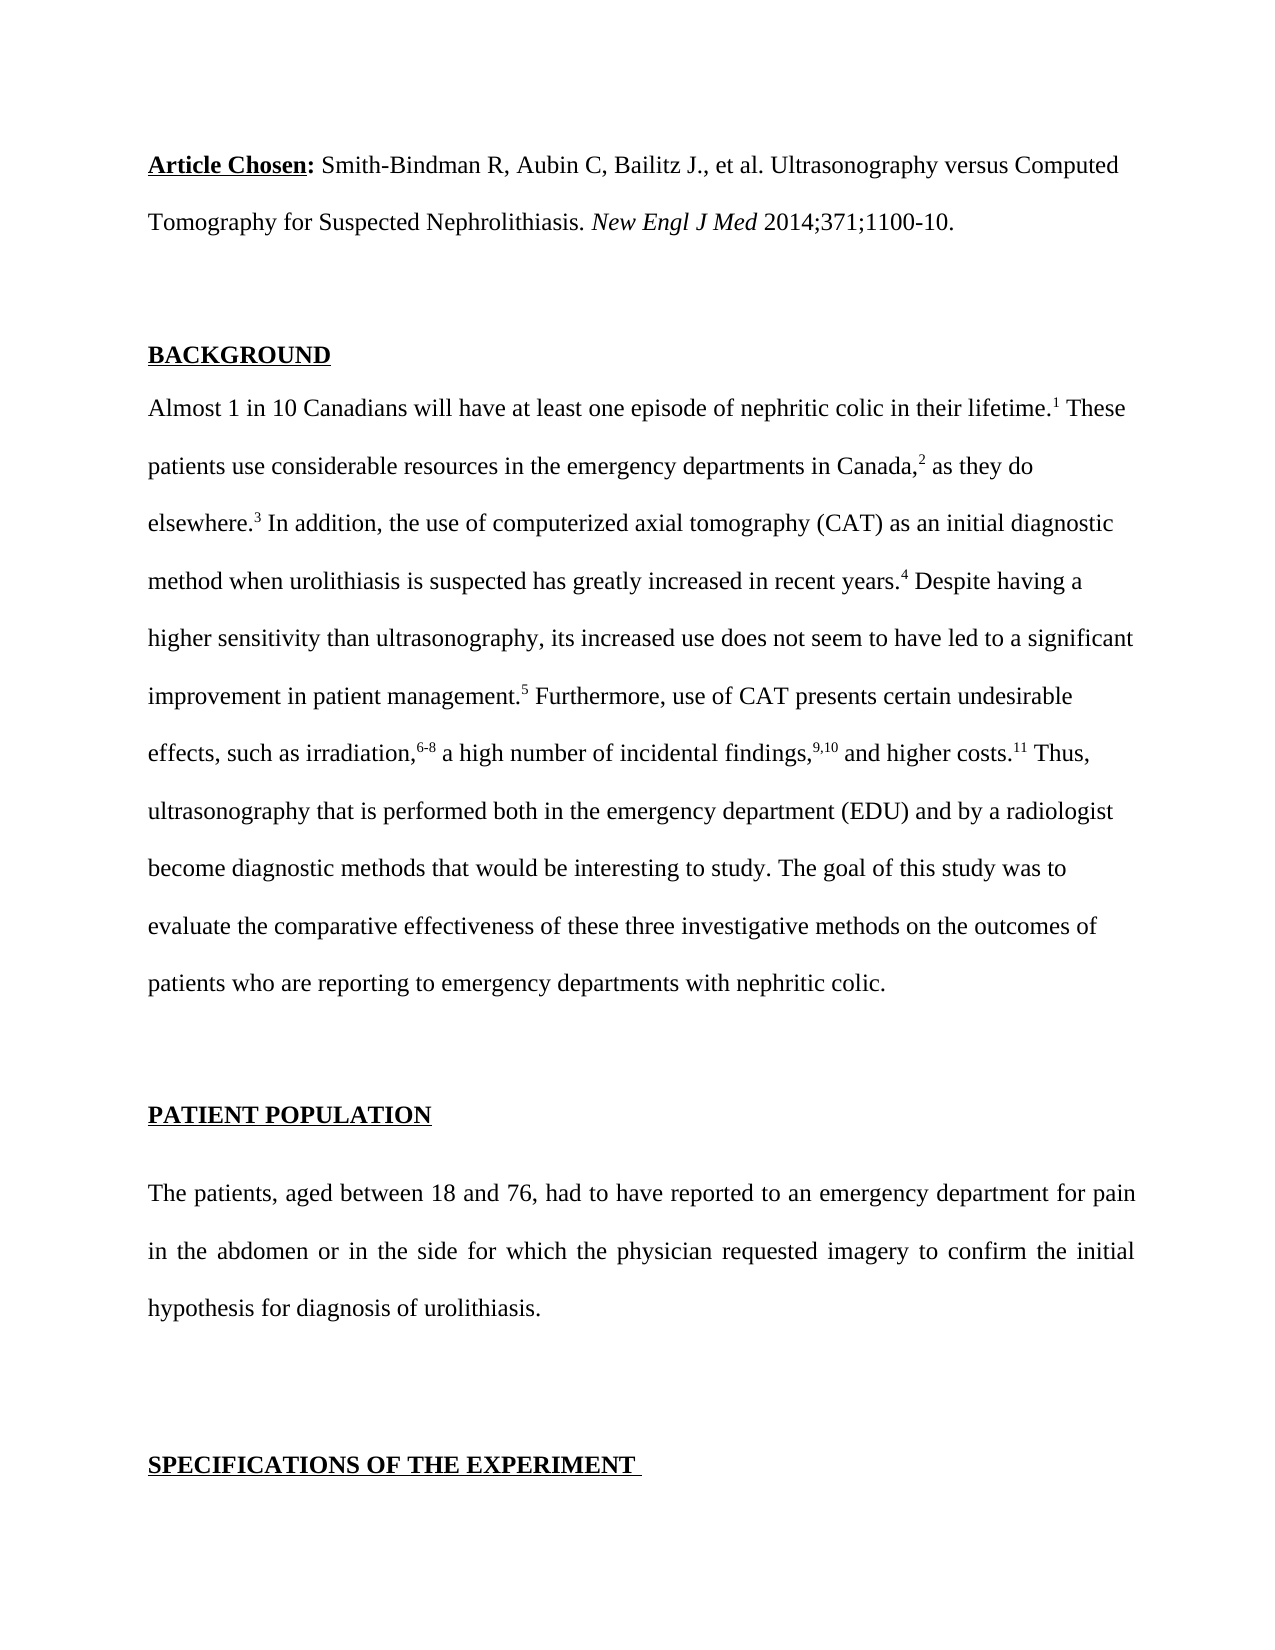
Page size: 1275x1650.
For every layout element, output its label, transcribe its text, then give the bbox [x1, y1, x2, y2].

text SPECIFICATIONS OF THE EXPERIMENT [148, 1450, 1137, 1479]
text Article Chosen: Smith-Bindman R, Aubin C, Bailitz J., et al. Ultrasonography versus Computed Tomography for Suspected Nephrolithiasis. New Engl J Med 2014;371;1100-10. [148, 150, 1137, 236]
text PATIENT POPULATION [148, 1100, 1137, 1129]
text Almost 1 in 10 Canadians will have at least one episode of nephritic colic in their lifetime.1 These patients use considerable resources in the emergency departments in Canada,2 as they do elsewhere.3 In addition, the use of computerized axial tomography (CAT) as an initial diagnostic method when urolithiasis is suspected has greatly increased in recent years.4 Despite having a higher sensitivity than ultrasonography, its increased use does not seem to have led to a significant improvement in patient management.5 Furthermore, use of CAT presents certain undesirable effects, such as irradiation,6-8 a high number of incidental findings,9,10 and higher costs.11 Thus, ultrasonography that is performed both in the emergency department (EDU) and by a radiologist become diagnostic methods that would be interesting to study. The goal of this study was to evaluate the comparative effectiveness of these three investigative methods on the outcomes of patients who are reporting to emergency departments with nephritic colic. [148, 393, 1137, 997]
text BACKGROUND [148, 340, 1137, 368]
text The patients, aged between 18 and 76, had to have reported to an emergency department for pain in the abdomen or in the side for which the physician requested imagery to confirm the initial hypothesis for diagnosis of urolithiasis. [148, 1178, 1137, 1322]
